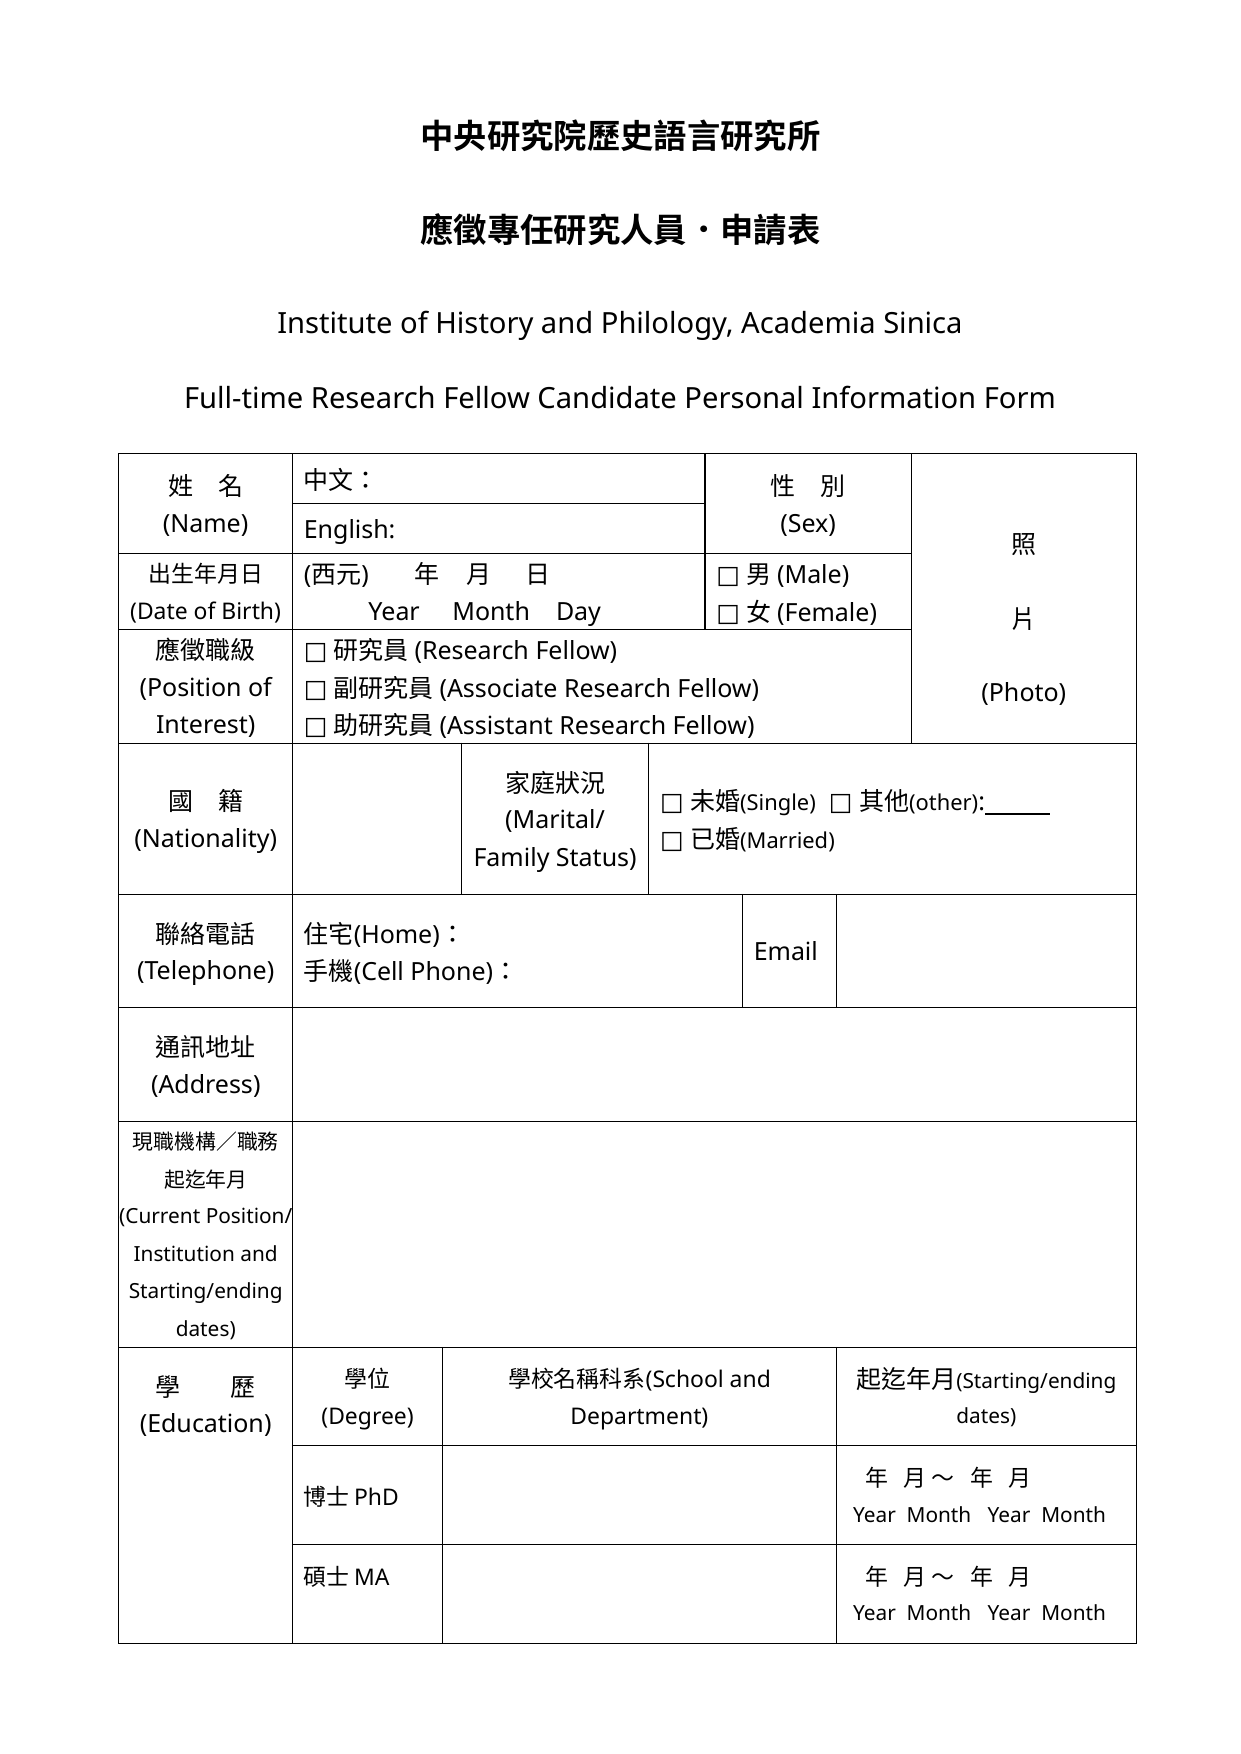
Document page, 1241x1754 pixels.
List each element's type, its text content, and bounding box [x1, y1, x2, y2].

table_cell 年 月 ～ 年 月 Year Month Year Month [837, 1446, 1136, 1544]
table_cell (西元) 年 月 日 Year Month Day [293, 554, 704, 629]
table_cell 博士PhD [293, 1446, 442, 1544]
table_cell [293, 1008, 1136, 1121]
table_header 照 片 (Photo) [912, 454, 1136, 743]
table_cell 現職機構∕職務 起迄年月 (Current Position/ Institution and Starting/ending dates) [119, 1122, 292, 1347]
text 應徵專任研究人員．申請表 [118, 191, 1122, 266]
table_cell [837, 1545, 1136, 1642]
text Institute of History and Philology, Academia Sinica [118, 284, 1122, 359]
table_cell 聯絡電話 (Telephone) [119, 895, 292, 1007]
table_cell 學 歷 (Education) [119, 1348, 292, 1642]
table_cell [293, 744, 461, 894]
table_cell 通訊地址 (Address) [119, 1008, 292, 1121]
table_cell 學校名稱科系(School and Department) [443, 1348, 836, 1445]
table_cell [837, 895, 1136, 1007]
table_cell 國 籍 (Nationality) [119, 744, 292, 894]
table_cell [443, 1545, 836, 1642]
table_cell 應徵職級 (Position of Interest) [119, 630, 292, 743]
table_header 姓 名 (Name) [119, 454, 292, 553]
table_cell □ 男 (Male) □ 女 (Female) [706, 554, 911, 629]
table_header 中文： [293, 454, 704, 503]
table_cell 學位(Degree) [293, 1348, 442, 1445]
table_cell 碩士MA [293, 1545, 442, 1642]
table_cell English: [293, 504, 704, 553]
text Full-time Research Fellow Candidate Personal Information Form [118, 359, 1122, 434]
table_cell □ 研究員 (Research Fellow) □ 副研究員 (Associate Research Fellow) □ 助研究員 (Assistant Research Fellow) [293, 630, 911, 743]
table_cell □ 未婚(Single) □ 其他(other): □ 已婚(Married) [649, 744, 1136, 894]
table_cell [293, 1122, 1136, 1347]
text 中央研究院歷史語言研究所 [118, 97, 1122, 172]
table_header 性 別 (Sex) [706, 454, 911, 553]
table_cell 出生年月日 (Date of Birth) [119, 554, 292, 629]
table_cell 家庭狀況 (Marital/Family Status) [462, 744, 648, 894]
table_cell Email [743, 895, 836, 1007]
table_cell 住宅(Home)： 手機(Cell Phone)： [293, 895, 742, 1007]
table_cell 起迄年月(Starting/ending dates) [837, 1348, 1136, 1445]
table_cell [443, 1446, 836, 1544]
